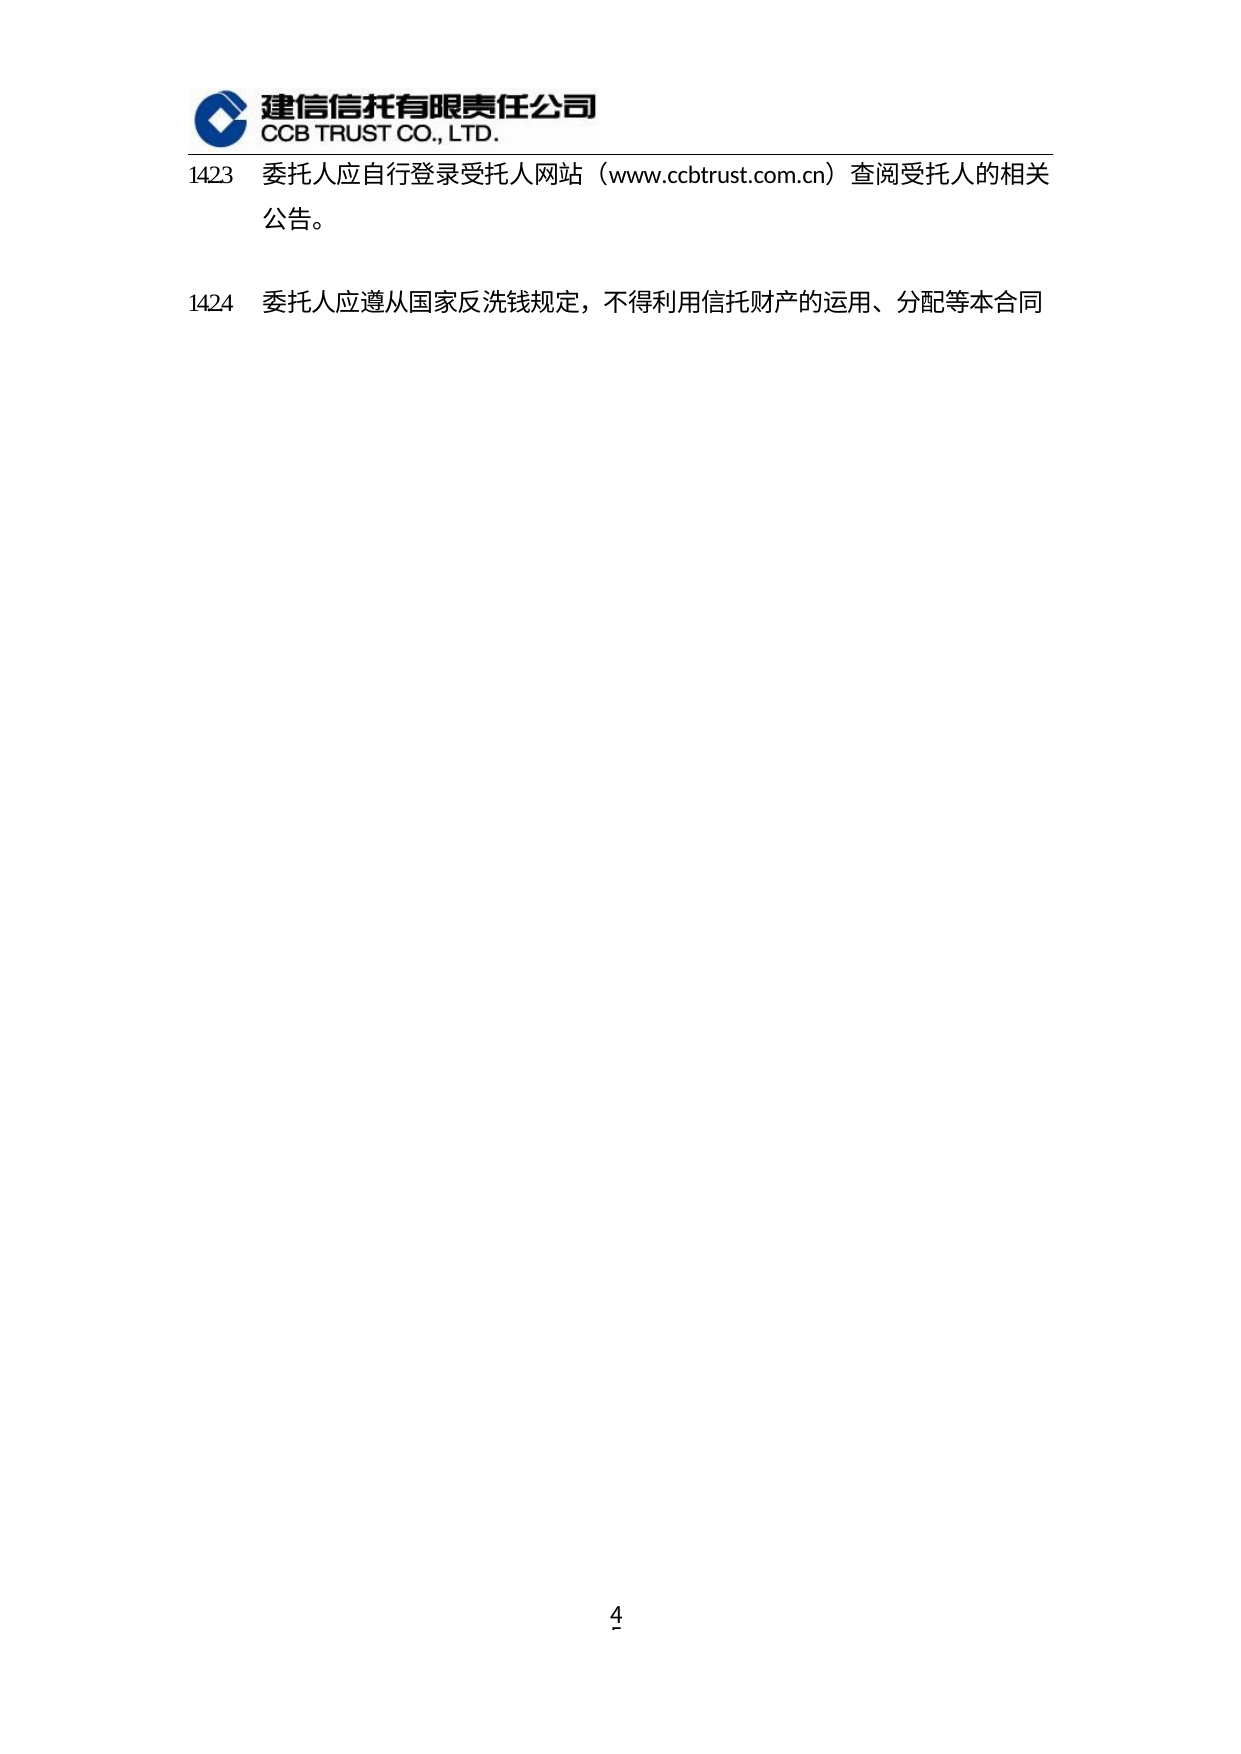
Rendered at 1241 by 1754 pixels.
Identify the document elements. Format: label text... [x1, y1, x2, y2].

list 委托人应遵从国家反洗钱规定，不得利用信托财产的运用、分配等本合同 [187, 282, 1138, 319]
list 委托人应自行登录受托人网站（www.ccbtrust.com.cn）查阅受托人的相关公告。 [187, 154, 1053, 236]
picture [190, 88, 600, 152]
